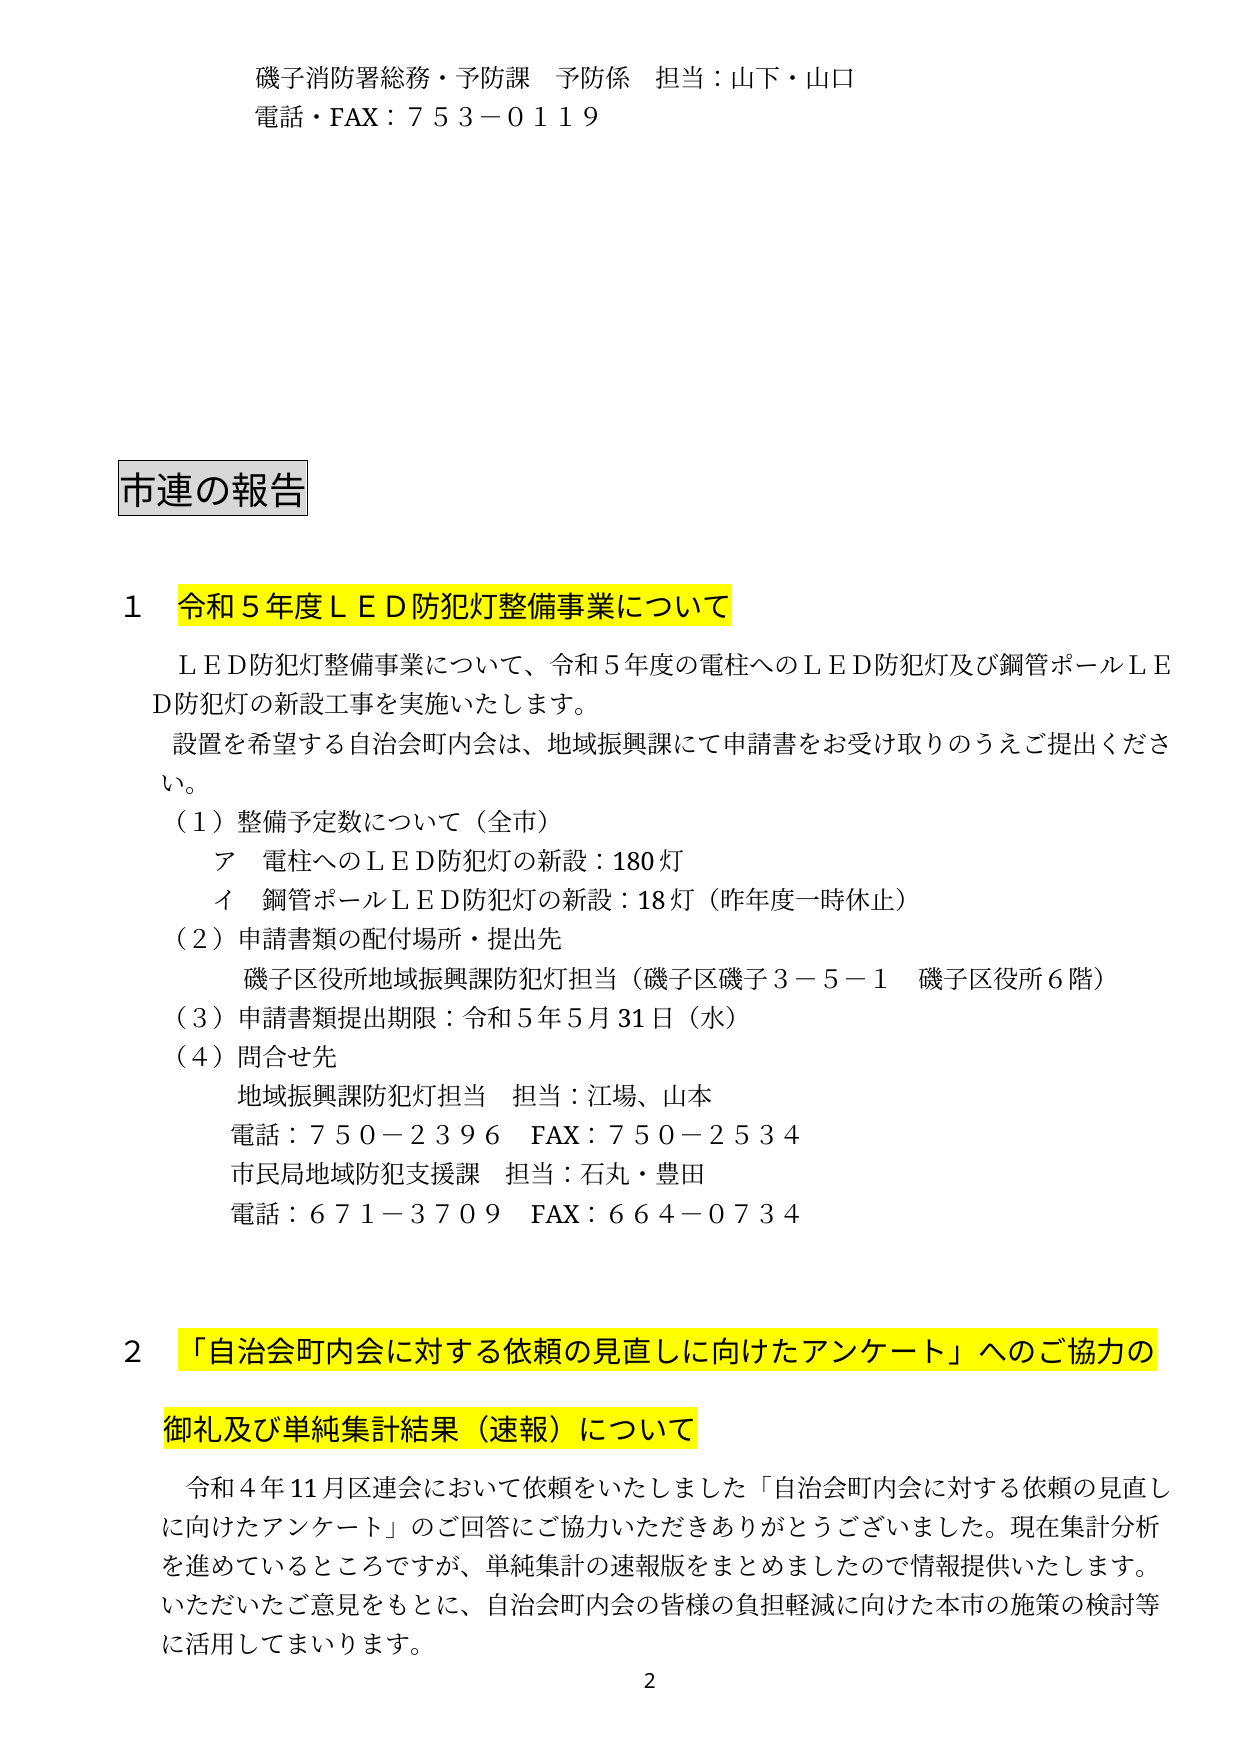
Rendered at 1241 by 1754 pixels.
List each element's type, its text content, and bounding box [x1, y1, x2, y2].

text いただいたご意見をもとに、自治会町内会の皆様の負担軽減に向けた本市の施策の検討等に活用してまいります。 [160, 1584, 1181, 1663]
text 磯子区役所地域振興課防犯灯担当（磯子区磯子３－５－１ 磯子区役所６階） [118, 958, 1181, 997]
text 令和４年11月区連会において依頼をいたしました「自治会町内会に対する依頼の見直しに向けたアンケート」のご回答にご協力いただきありがとうございました。現在集計分析を進めているところですが、単純集計の速報版をまとめましたので情報提供いたします。 [160, 1467, 1181, 1584]
text 市連の報告 [118, 448, 1181, 527]
text 地域振興課防犯灯担当 担当：江場、山本 [118, 1075, 1181, 1114]
text 設置を希望する自治会町内会は、地域振興課にて申請書をお受け取りのうえご提出ください。 [160, 723, 1181, 801]
text （３）申請書類提出期限：令和５年５月31日（水） [118, 997, 1181, 1036]
text （２）申請書類の配付場所・提出先 [118, 918, 1181, 958]
text ２ 「自治会町内会に対する依頼の見直しに向けたアンケート」へのご協力の御礼及び単純集計結果（速報）について [118, 1310, 1181, 1467]
text 電話：６７１－３７０９ FAX：６６４－０７３４ [118, 1193, 1181, 1232]
text イ 鋼管ポールＬＥＤ防犯灯の新設：18灯（昨年度一時休止） [118, 879, 1181, 918]
text ア 電柱へのＬＥＤ防犯灯の新設：180灯 [118, 840, 1181, 879]
text （４）問合せ先 [118, 1036, 1181, 1075]
text 電話：７５０－２３９６ FAX：７５０－２５３４ [118, 1114, 1181, 1153]
text （１）整備予定数について（全市） [118, 801, 1181, 840]
text 市民局地域防犯支援課 担当：石丸・豊田 [118, 1153, 1181, 1193]
text １ 令和５年度ＬＥＤ防犯灯整備事業について [118, 566, 1181, 644]
text 電話・FAX：７５３－０１１９ [118, 96, 1181, 135]
text 磯子消防署総務・予防課 予防係 担当：山下・山口 [118, 57, 1181, 96]
text ＬＥＤ防犯灯整備事業について、令和５年度の電柱へのＬＥＤ防犯灯及び鋼管ポールＬＥＤ防犯灯の新設工事を実施いたします。 [149, 644, 1181, 723]
